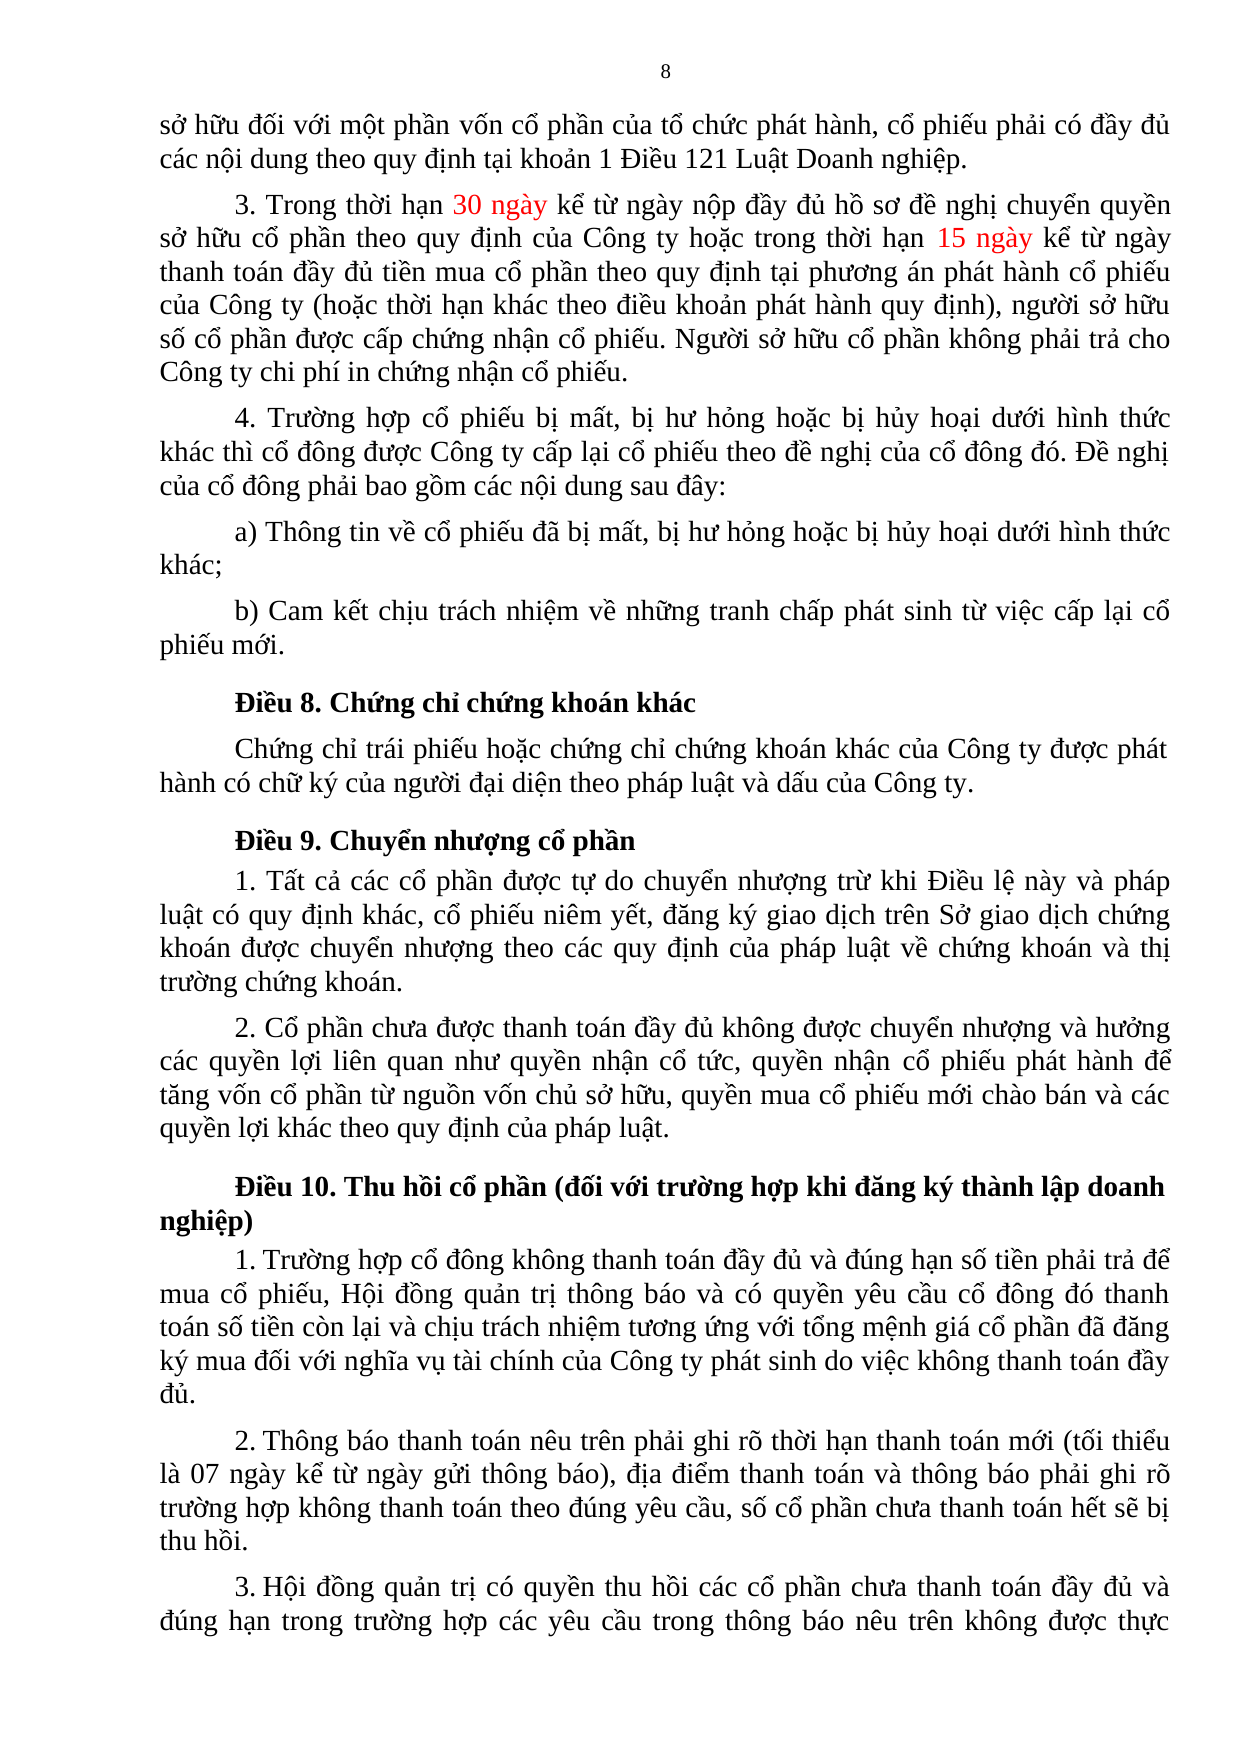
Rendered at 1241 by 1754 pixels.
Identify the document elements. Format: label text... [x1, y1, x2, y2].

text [159, 1569, 1172, 1636]
text 2. Thông báo thanh toán nêu trên phải ghi rõ thời hạn thanh toán mới (tối thiểu là 07 ngày kể từ ngày gửi thông báo), địa điểm thanh toán và thông báo phải ghi rõ trường hợp không thanh toán theo đúng yêu cầu, số cổ phần chưa thanh toán hết sẽ bị thu hồi. [159, 1423, 1172, 1557]
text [159, 107, 1172, 174]
text a) Thông tin về cổ phiếu đã bị mất, bị hư hỏng hoặc bị hủy hoại dưới hình thức khác; [159, 514, 1172, 581]
text 1. Trường hợp cổ đông không thanh toán đầy đủ và đúng hạn số tiền phải trả để mua cổ phiếu, Hội đồng quản trị thông báo và có quyền yêu cầu cổ đông đó thanh toán số tiền còn lại và chịu trách nhiệm tương ứng với tổng mệnh giá cổ phần đã đăng ký mua đối với nghĩa vụ tài chính của Công ty phát sinh do việc không thanh toán đầy đủ. [159, 1242, 1172, 1410]
subtitle Điều 9. Chuyển nhượng cổ phần [159, 823, 1172, 857]
subtitle Điều 10. Thu hồi cổ phần (đối với trường hợp khi đăng ký thành lập doanh nghiệp) [159, 1169, 1172, 1236]
text 4. Trường hợp cổ phiếu bị mất, bị hư hỏng hoặc bị hủy hoại dưới hình thức khác thì cổ đông được Công ty cấp lại cổ phiếu theo đề nghị của cổ đông đó. Đề nghị của cổ đông phải bao gồm các nội dung sau đây: [159, 401, 1172, 501]
subtitle Điều 8. Chứng chỉ chứng khoán khác [159, 685, 1172, 719]
text 3. Trong thời hạn 30 ngày kể từ ngày nộp đầy đủ hồ sơ đề nghị chuyển quyền sở hữu cổ phần theo quy định của Công ty hoặc trong thời hạn 15 ngày kể từ ngày thanh toán đầy đủ tiền mua cổ phần theo quy định tại phương án phát hành cổ phiếu của Công ty (hoặc thời hạn khác theo điều khoản phát hành quy định), người sở hữu số cổ phần được cấp chứng nhận cổ phiếu. Người sở hữu cổ phần không phải trả cho Công ty chi phí in chứng nhận cổ phiếu. [159, 187, 1172, 388]
text 2. Cổ phần chưa được thanh toán đầy đủ không được chuyển nhượng và hưởng các quyền lợi liên quan như quyền nhận cổ tức, quyền nhận cổ phiếu phát hành để tăng vốn cổ phần từ nguồn vốn chủ sở hữu, quyền mua cổ phiếu mới chào bán và các quyền lợi khác theo quy định của pháp luật. [159, 1010, 1172, 1144]
text Chứng chỉ trái phiếu hoặc chứng chỉ chứng khoán khác của Công ty được phát hành có chữ ký của người đại diện theo pháp luật và dấu của Công ty. [159, 731, 1169, 798]
text b) Cam kết chịu trách nhiệm về những tranh chấp phát sinh từ việc cấp lại cổ phiếu mới. [159, 593, 1172, 660]
text 1. Tất cả các cổ phần được tự do chuyển nhượng trừ khi Điều lệ này và pháp luật có quy định khác, cổ phiếu niêm yết, đăng ký giao dịch trên Sở giao dịch chứng khoán được chuyển nhượng theo các quy định của pháp luật về chứng khoán và thị trường chứng khoán. [159, 863, 1172, 997]
